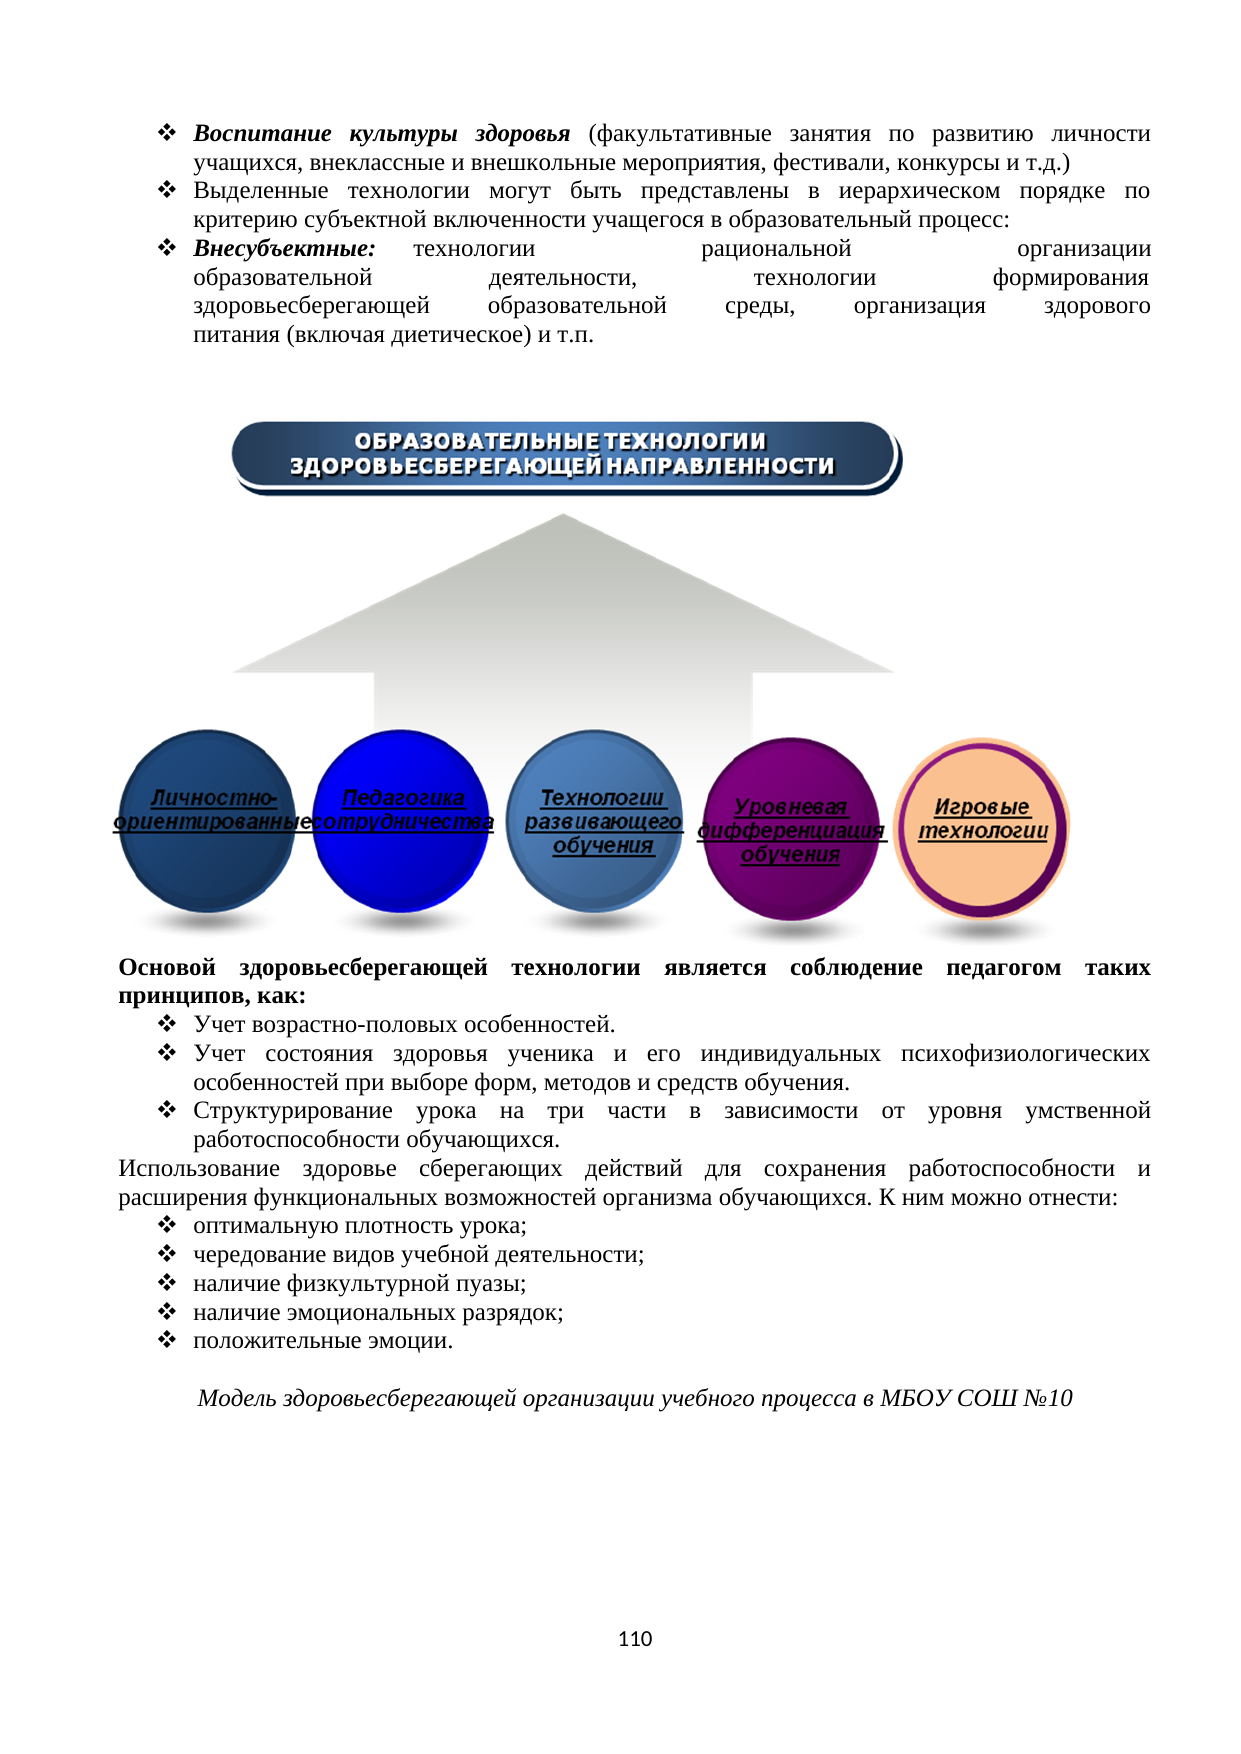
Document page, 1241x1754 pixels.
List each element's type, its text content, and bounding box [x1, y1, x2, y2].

list Структурирование урока на три части в зависимости от уровня умственной работоспособности обучающихся. [156, 1096, 1152, 1153]
list Выделенные технологии могут быть представлены в иерархическом порядке по критерию субъектной включенности учащегося в образовательный процесс: [156, 176, 1152, 233]
list Воспитание культуры здоровья (факультативные занятия по развитию личности учащихся, внеклассные и внешкольные мероприятия, фестивали, конкурсы и т.д.) [156, 118, 1152, 176]
list Учет состояния здоровья ученика и его индивидуальных психофизиологических особенностей при выборе форм, методов и средств обучения. [156, 1038, 1152, 1096]
text Основой здоровьесберегающей технологии является соблюдение педагогом таких принципов, как: [118, 751, 1152, 1009]
list Внесубъектные: технологии рациональной организации образовательной деятельности, технологии формирования здоровьесберегающей образовательной среды, организация здорового питания (включая диетическое) и т.п. [156, 233, 1152, 348]
list наличие физкультурной пуазы; [156, 1268, 1152, 1297]
list оптимальную плотность урока; [156, 1211, 1152, 1239]
picture [110, 416, 1071, 949]
list Учет возрастно-половых особенностей. [156, 1009, 1152, 1038]
list положительные эмоции. [156, 1326, 1152, 1354]
text Использование здоровье сберегающих действий для сохранения работоспособности и расширения функциональных возможностей организма обучающихся. К ним можно отнести: [118, 1153, 1152, 1211]
list наличие эмоциональных разрядок; [156, 1297, 1152, 1326]
text Модель здоровьесберегающей организации учебного процесса в МБОУ СОШ №10 [118, 1383, 1152, 1412]
list чередование видов учебной деятельности; [156, 1239, 1152, 1268]
